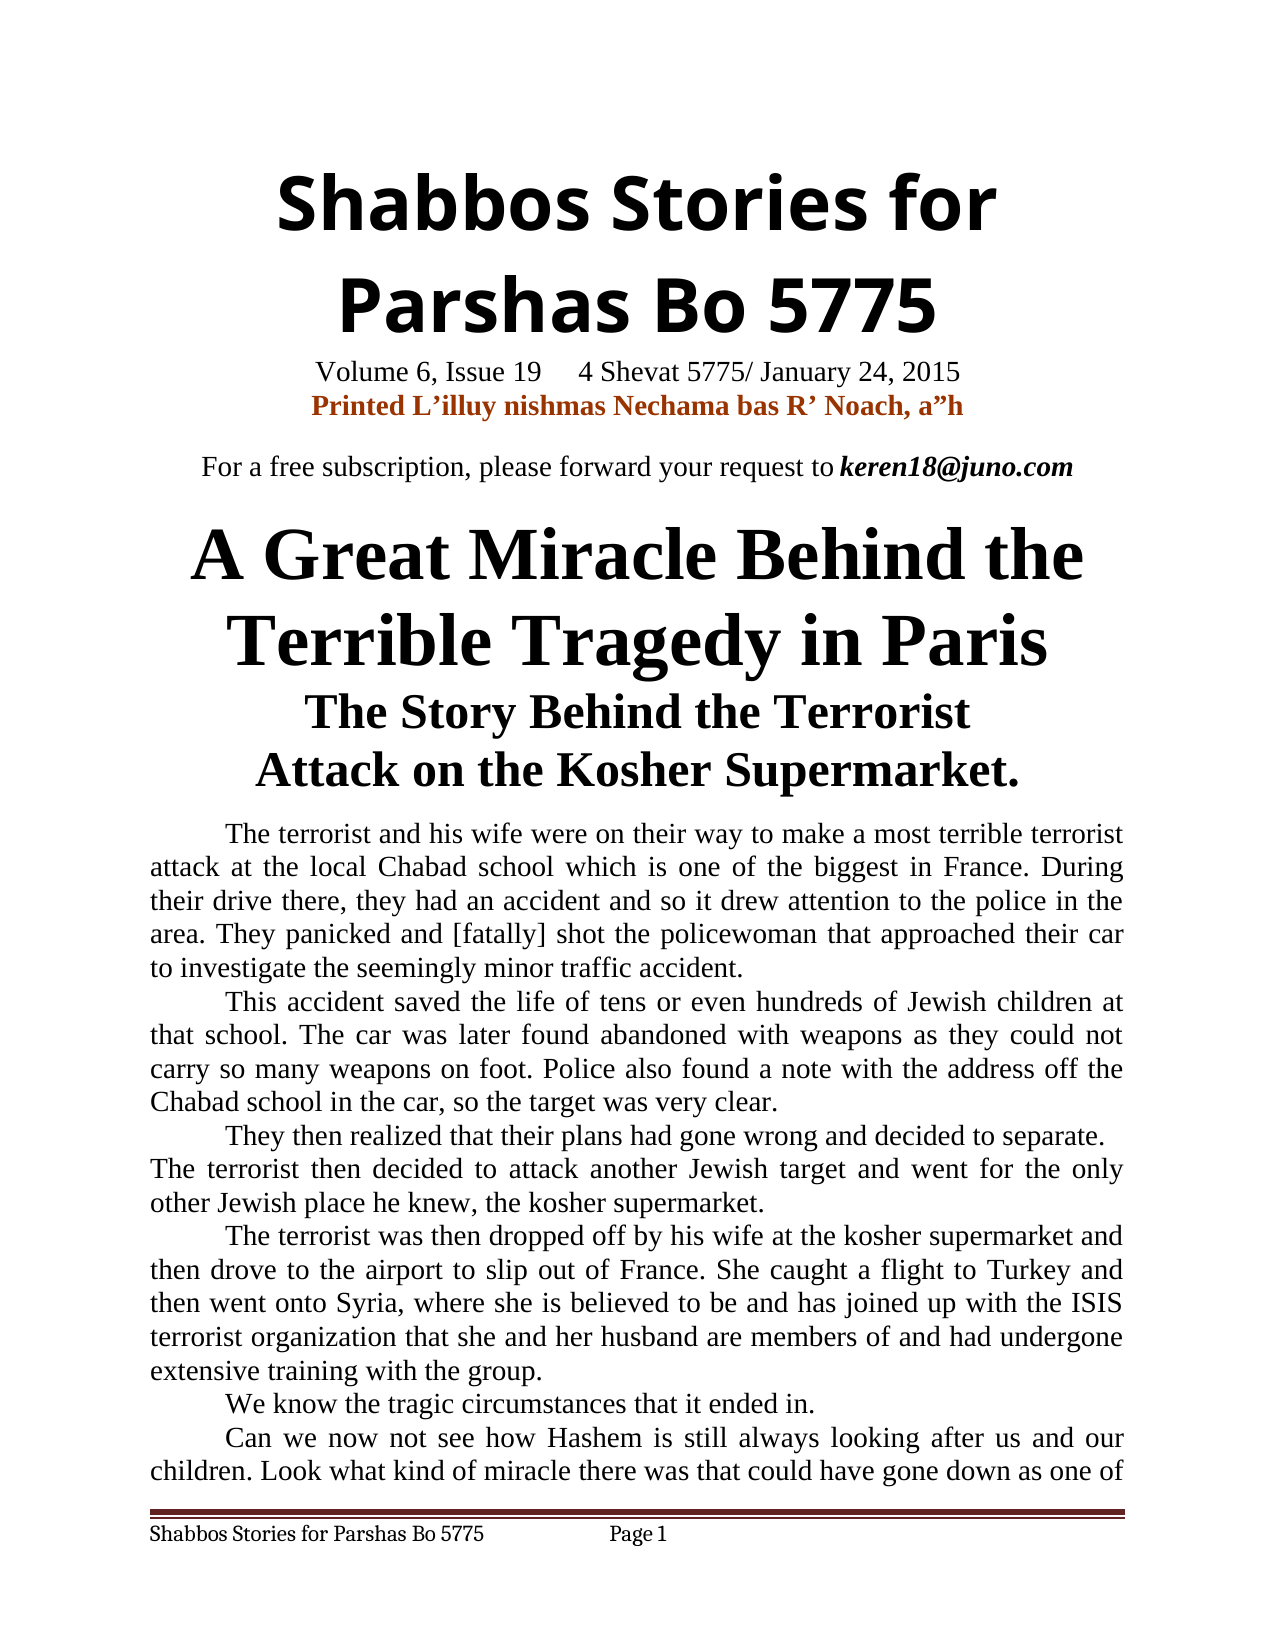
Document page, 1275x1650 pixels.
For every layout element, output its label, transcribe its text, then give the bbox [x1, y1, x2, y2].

text This accident saved the life of tens or even hundreds of Jewish children at that school. The car was later found abandoned with weapons as they could not carry so many weapons on foot. Police also found a note with the address off the Chabad school in the car, so the target was very clear. [150, 984, 1125, 1118]
text Attack on the Kosher Supermarket. [150, 739, 1125, 797]
text The Story Behind the Terrorist [150, 682, 1125, 739]
text We know the tragic circumstances that it ended in. [150, 1386, 1125, 1420]
text The terrorist and his wife were on their way to make a most terrible terrorist attack at the local Chabad school which is one of the biggest in France. During their drive there, they had an accident and so it drew attention to the police in the area. They panicked and [fatally] shot the policewoman that approached their car to investigate the seemingly minor traffic accident. [150, 816, 1125, 984]
text Shabbos Stories for [150, 150, 1125, 252]
text Parshas Bo 5775 [150, 252, 1125, 354]
text The terrorist was then dropped off by his wife at the kosher supermarket and then drove to the airport to slip out of France. She caught a flight to Turkey and then went onto Syria, where she is believed to be and has joined up with the ISIS terrorist organization that she and her husband are members of and had undergone extensive training with the group. [150, 1218, 1125, 1386]
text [150, 1420, 1125, 1487]
text For a free subscription, please forward your request to keren18@juno.com [150, 449, 1125, 483]
text They then realized that their plans had gone wrong and decided to separate. [150, 1118, 1125, 1151]
text A Great Miracle Behind the Terrible Tragedy in Paris [150, 509, 1125, 682]
text Volume 6, Issue 19 4 Shevat 5775/ January 24, 2015 [150, 354, 1125, 388]
text The terrorist then decided to attack another Jewish target and went for the only other Jewish place he knew, the kosher supermarket. [150, 1151, 1125, 1218]
text Printed L’illuy nishmas Nechama bas R’ Noach, a”h [150, 388, 1125, 421]
